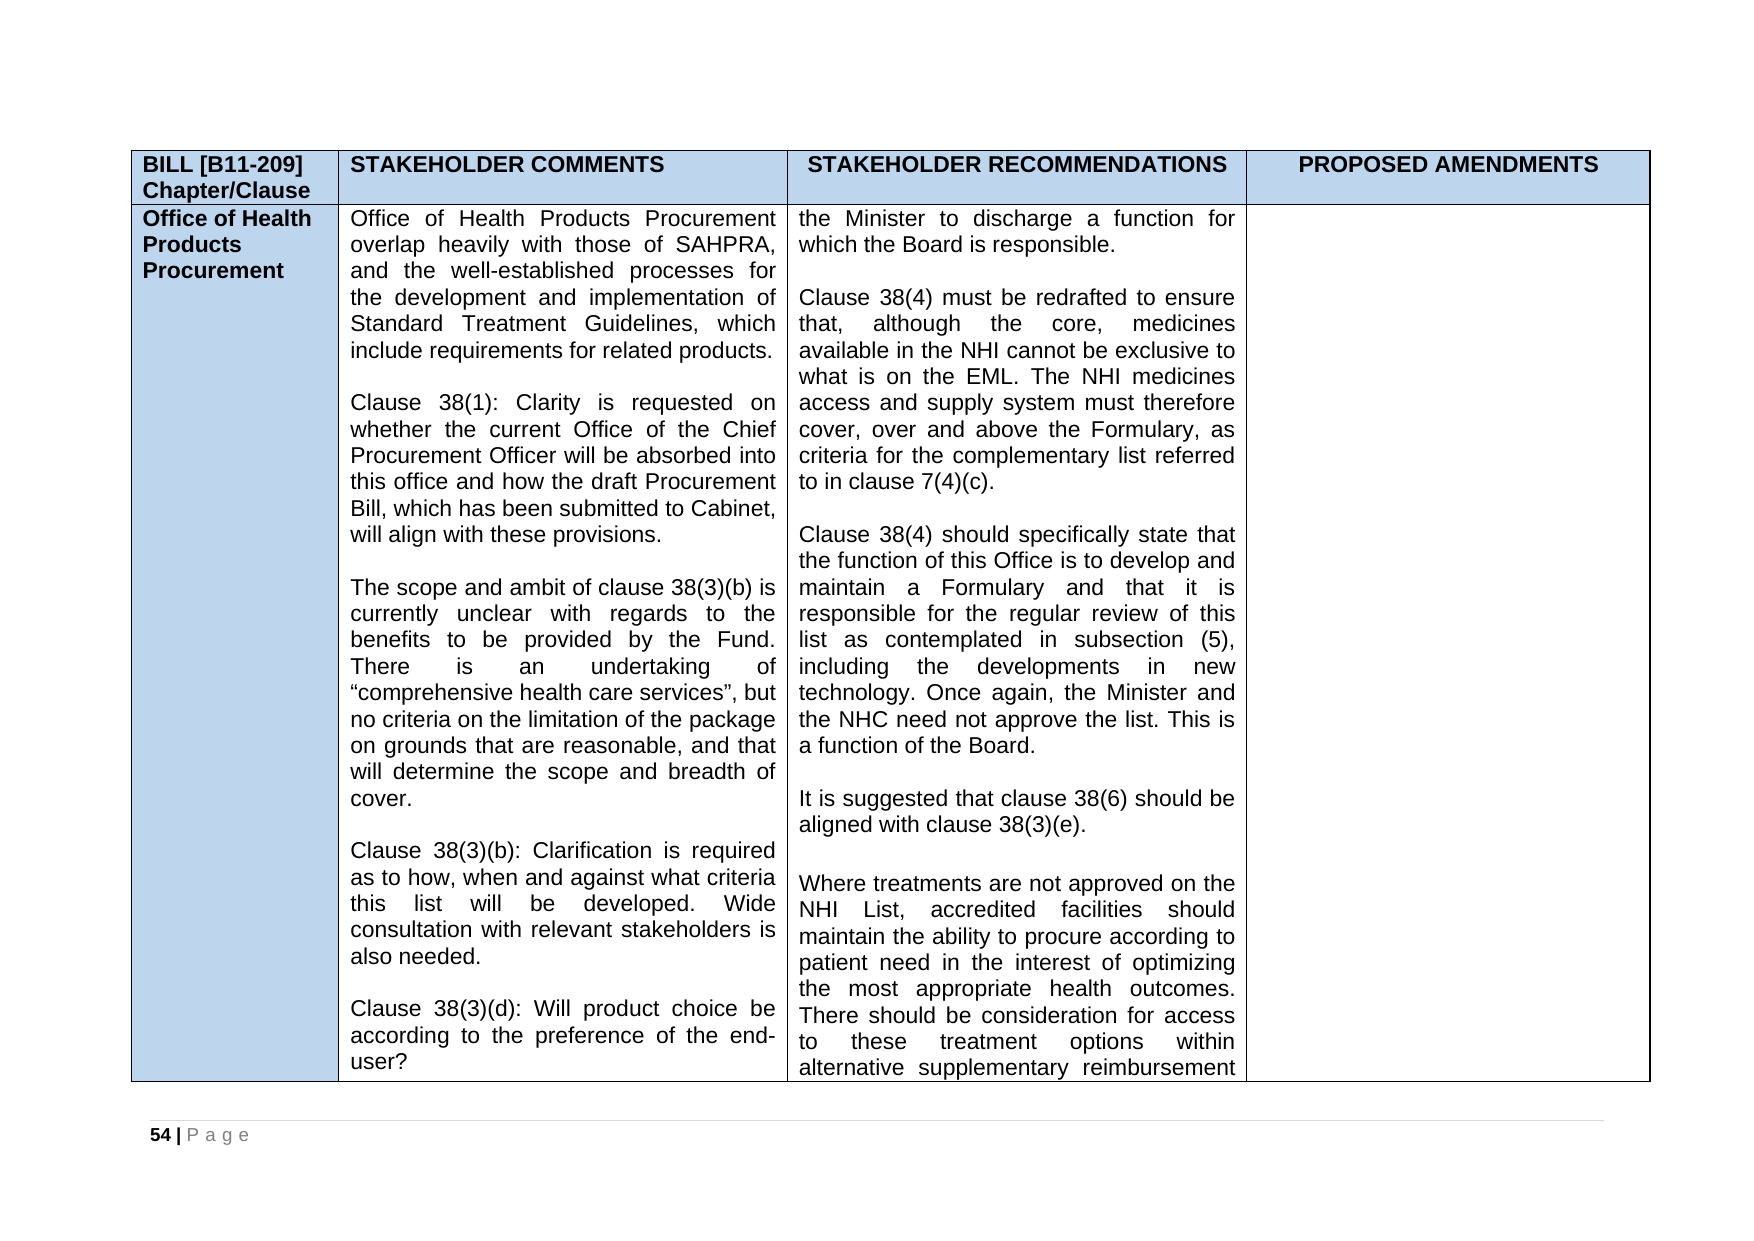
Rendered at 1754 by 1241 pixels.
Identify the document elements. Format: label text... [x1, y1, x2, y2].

table_header PROPOSED AMENDMENTS [1247, 151, 1649, 204]
table_header STAKEHOLDER COMMENTS [339, 151, 787, 204]
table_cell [132, 205, 338, 1081]
table_header BILL [B11-209] Chapter/Clause [132, 151, 338, 204]
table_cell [788, 205, 1246, 1081]
table_header STAKEHOLDER RECOMMENDATIONS [788, 151, 1246, 204]
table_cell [339, 205, 787, 1081]
table_cell [1247, 205, 1649, 1081]
